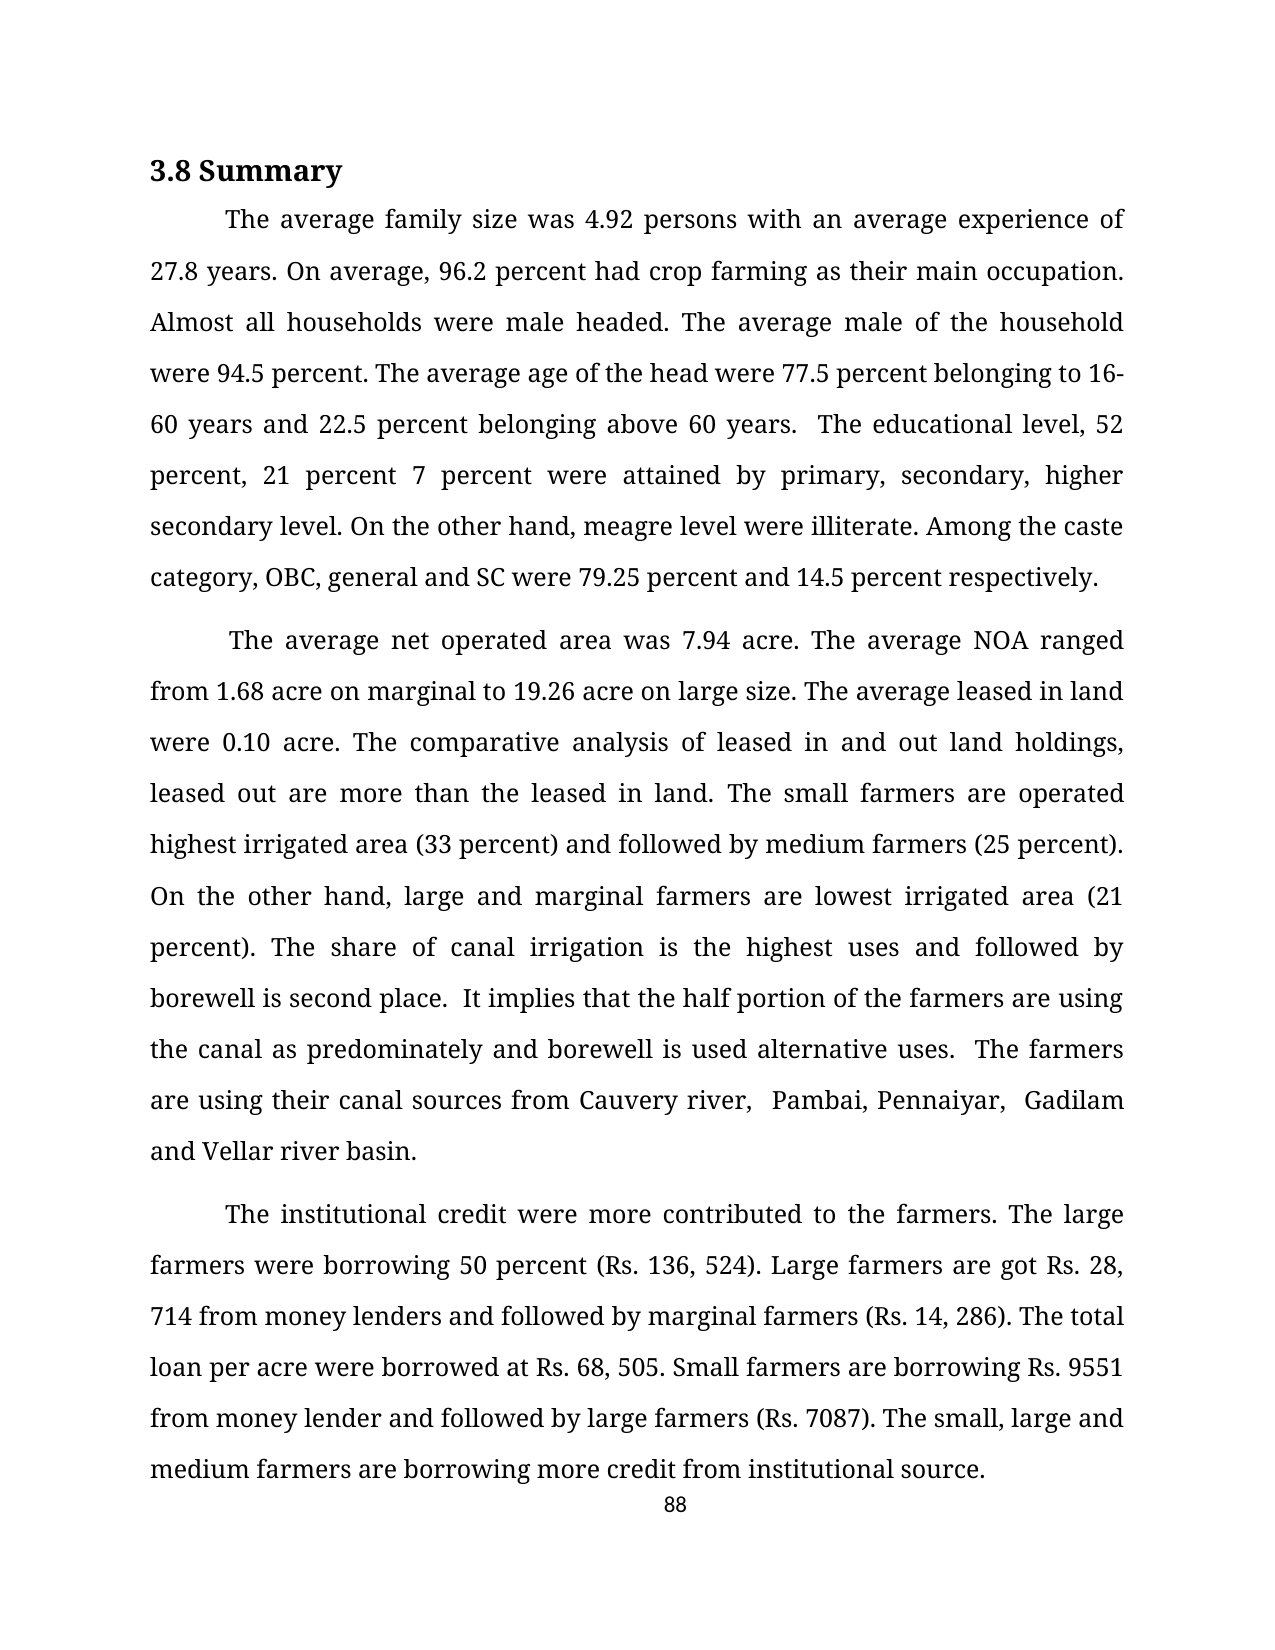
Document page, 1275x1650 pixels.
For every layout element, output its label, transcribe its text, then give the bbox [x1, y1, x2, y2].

text The institutional credit were more contributed to the farmers. The large farmers were borrowing 50 percent (Rs. 136, 524). Large farmers are got Rs. 28, 714 from money lenders and followed by marginal farmers (Rs. 14, 286). The total loan per acre were borrowed at Rs. 68, 505. Small farmers are borrowing Rs. 9551 from money lender and followed by large farmers (Rs. 7087). The small, large and medium farmers are borrowing more credit from institutional source. [150, 1197, 1125, 1486]
text The average family size was 4.92 persons with an average experience of 27.8 years. On average, 96.2 percent had crop farming as their main occupation. Almost all households were male headed. The average male of the household were 94.5 percent. The average age of the head were 77.5 percent belonging to 16-60 years and 22.5 percent belonging above 60 years. The educational level, 52 percent, 21 percent 7 percent were attained by primary, secondary, higher secondary level. On the other hand, meagre level were illiterate. Among the caste category, OBC, general and SC were 79.25 percent and 14.5 percent respectively. [150, 202, 1125, 593]
text 3.8 Summary [150, 150, 1125, 190]
text The average net operated area was 7.94 acre. The average NOA ranged from 1.68 acre on marginal to 19.26 acre on large size. The average leased in land were 0.10 acre. The comparative analysis of leased in and out land holdings, leased out are more than the leased in land. The small farmers are operated highest irrigated area (33 percent) and followed by medium farmers (25 percent). On the other hand, large and marginal farmers are lowest irrigated area (21 percent). The share of canal irrigation is the highest uses and followed by borewell is second place. It implies that the half portion of the farmers are using the canal as predominately and borewell is used alternative uses. The farmers are using their canal sources from Cauvery river, Pambai, Pennaiyar, Gadilam and Vellar river basin. [150, 623, 1125, 1167]
